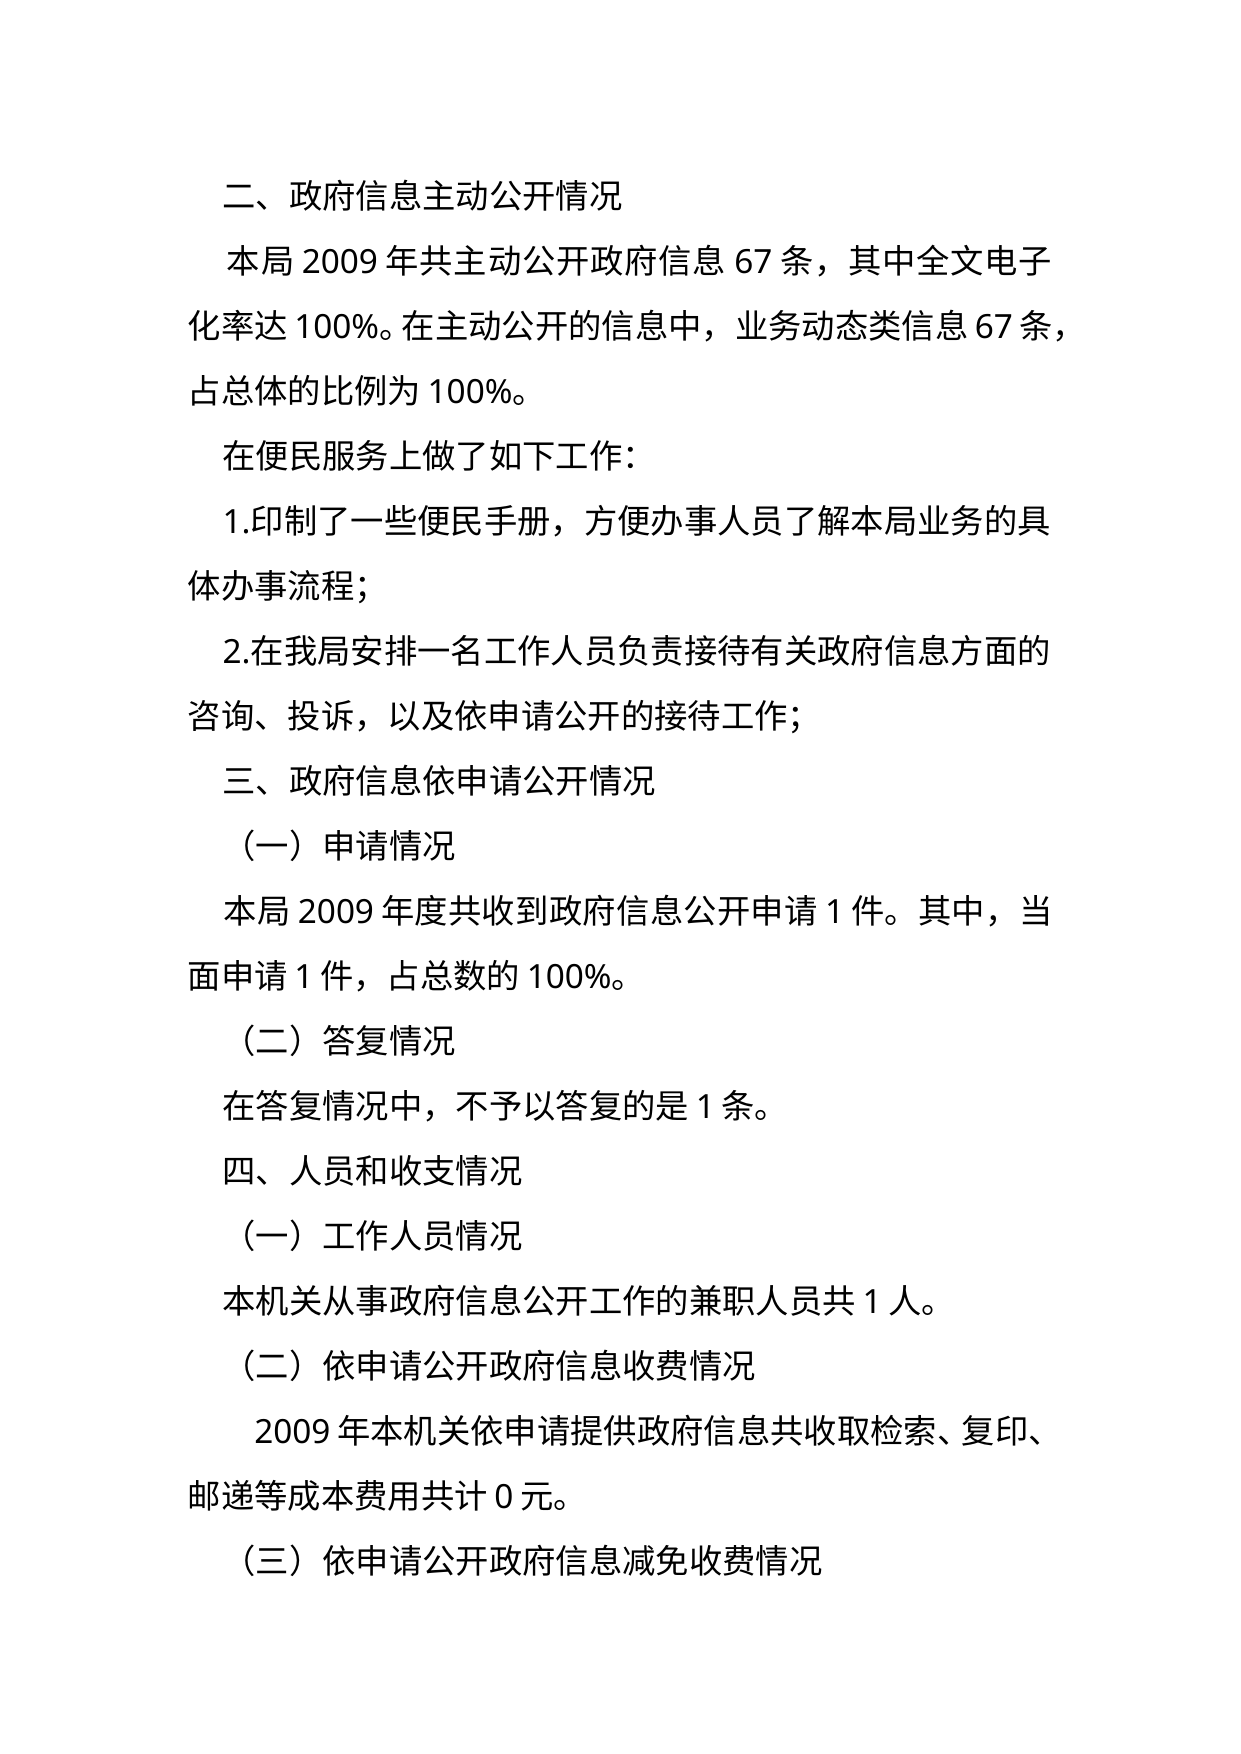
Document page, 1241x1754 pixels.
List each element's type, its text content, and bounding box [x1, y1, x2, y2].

text 二、政府信息主动公开情况 [187, 162, 1053, 227]
text 2009年本机关依申请提供政府信息共收取检索、复印、邮递等成本费用共计0元。 [187, 1397, 1053, 1527]
text 在答复情况中，不予以答复的是1条。 [187, 1072, 1053, 1137]
text 在便民服务上做了如下工作： [187, 422, 1053, 487]
text （二）答复情况 [187, 1007, 1053, 1072]
text 本局2009年共主动公开政府信息67条，其中全文电子化率达100%。在主动公开的信息中，业务动态类信息67条，占总体的比例为100%。 [187, 227, 1053, 422]
text 1.印制了一些便民手册，方便办事人员了解本局业务的具体办事流程； [187, 487, 1053, 617]
text （一）工作人员情况 [187, 1202, 1053, 1267]
text （三）依申请公开政府信息减免收费情况 [187, 1527, 1053, 1592]
text 三、政府信息依申请公开情况 [187, 747, 1053, 812]
text （二）依申请公开政府信息收费情况 [187, 1332, 1053, 1397]
text 本机关从事政府信息公开工作的兼职人员共1人。 [187, 1267, 1053, 1332]
text 2.在我局安排一名工作人员负责接待有关政府信息方面的咨询、投诉，以及依申请公开的接待工作； [187, 617, 1053, 747]
text （一）申请情况 [187, 812, 1053, 877]
text 本局2009年度共收到政府信息公开申请1件。其中，当面申请1件，占总数的100%。 [187, 877, 1053, 1007]
text 四、人员和收支情况 [187, 1137, 1053, 1202]
